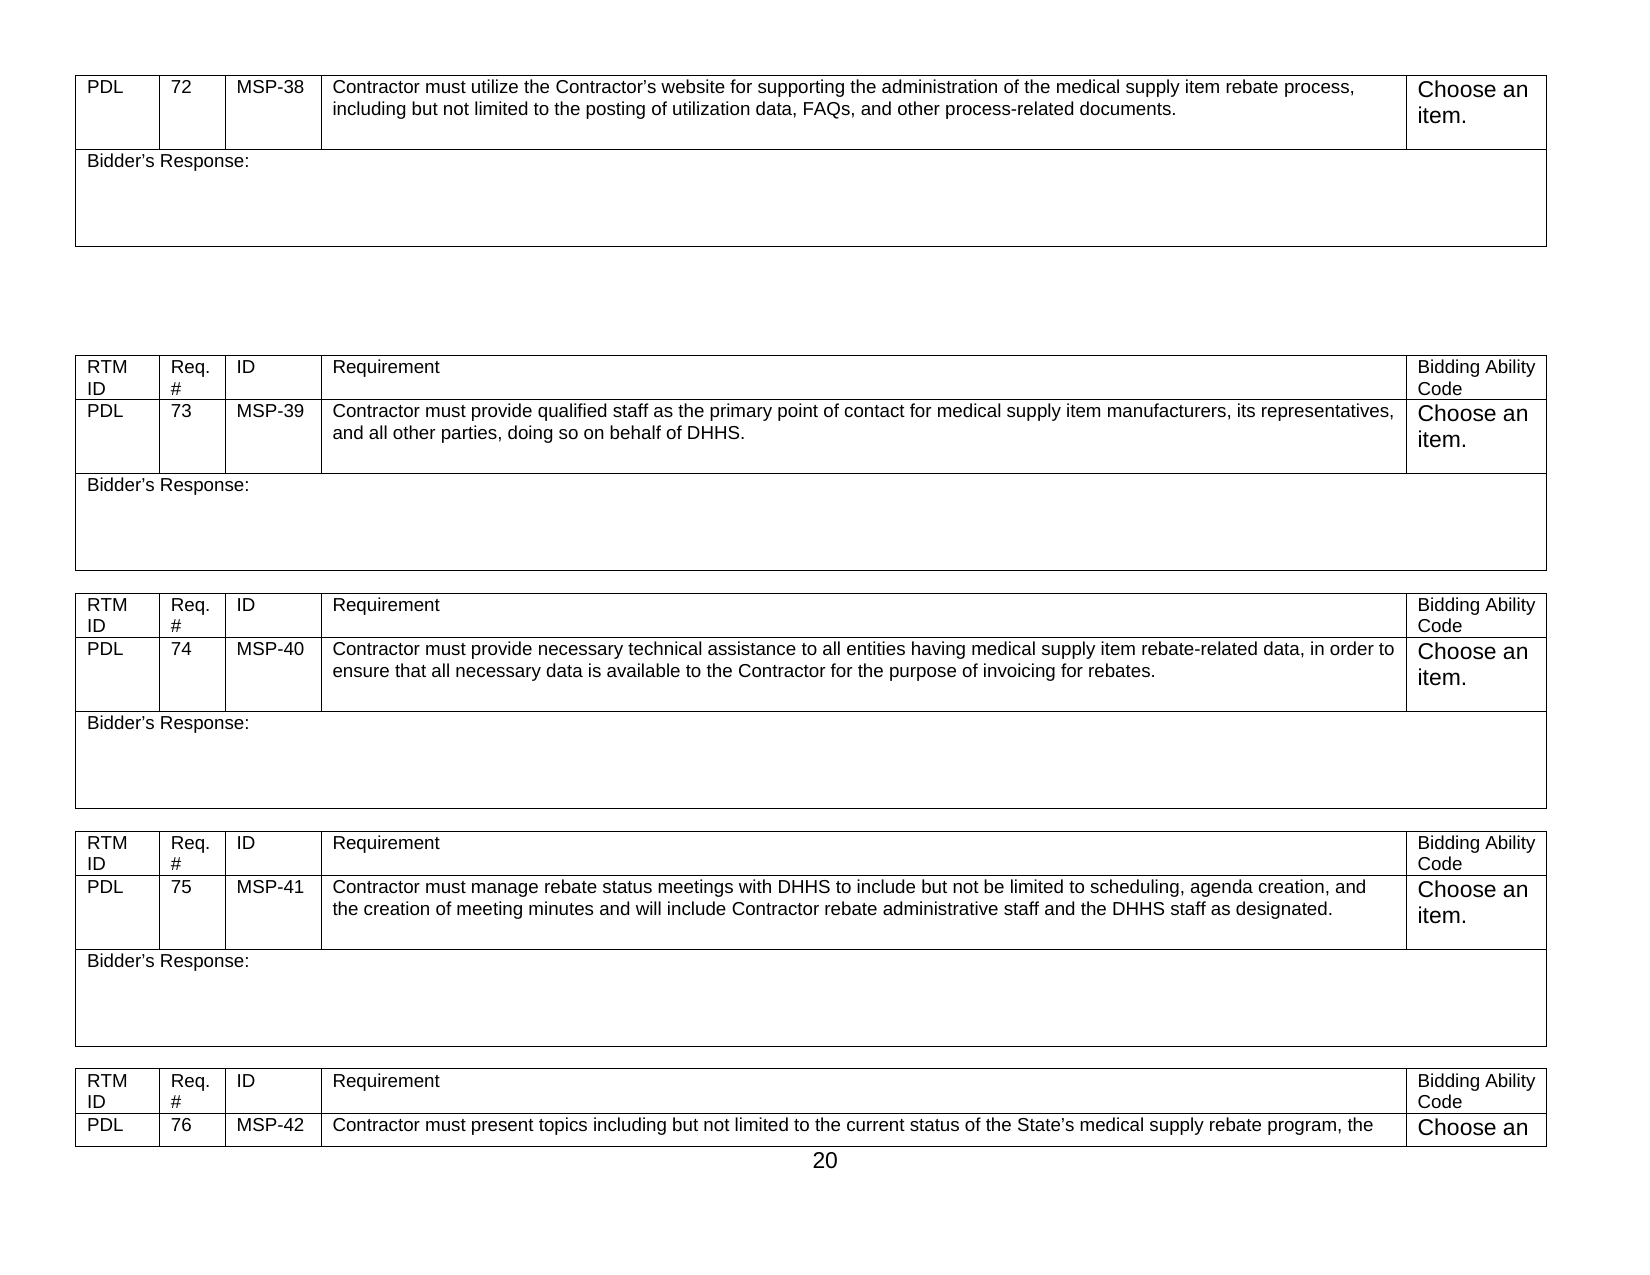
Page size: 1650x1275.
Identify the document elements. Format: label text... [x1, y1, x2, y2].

table_cell Bidder’s Response: [76, 474, 1546, 570]
table_header ID [226, 356, 321, 399]
table_header Bidding Ability Code [1407, 1069, 1546, 1112]
table_header RTM ID [76, 356, 159, 399]
table_cell Contractor must provide necessary technical assistance to all entities having medical supply item rebate-related data, in order to ensure that all necessary data is available to the Contractor for the purpose of invoicing for rebates. [322, 638, 1406, 711]
table_cell Contractor must utilize the Contractor’s website for supporting the administration of the medical supply item rebate process, including but not limited to the posting of utilization data, FAQs, and other process-related documents. [322, 76, 1406, 149]
table_cell MSP-42 [226, 1114, 321, 1146]
table_header Req.# [160, 832, 225, 875]
table_cell MSP-40 [226, 638, 321, 711]
table_cell PDL [76, 876, 159, 949]
table_cell MSP-39 [226, 400, 321, 473]
table_header RTM ID [76, 1069, 159, 1112]
table_header Requirement [322, 594, 1406, 637]
table_cell PDL [76, 1114, 159, 1146]
table_header Bidding Ability Code [1407, 594, 1546, 637]
table_header ID [226, 594, 321, 637]
table_header ID [226, 832, 321, 875]
table_header ID [226, 1069, 321, 1112]
table_cell 75 [160, 876, 225, 949]
table_header Req.# [160, 1069, 225, 1112]
table_header RTM ID [76, 594, 159, 637]
table_cell 74 [160, 638, 225, 711]
table_header Req.# [160, 356, 225, 399]
table_header Requirement [322, 832, 1406, 875]
table_cell 76 [160, 1114, 225, 1146]
table_cell 73 [160, 400, 225, 473]
table_cell Bidder’s Response: [76, 150, 1546, 246]
table_cell PDL [76, 400, 159, 473]
table_header Bidding Ability Code [1407, 356, 1546, 399]
table_header RTM ID [76, 832, 159, 875]
table_cell PDL [76, 76, 159, 149]
table_cell Bidder’s Response: [76, 712, 1546, 808]
table_cell PDL [76, 638, 159, 711]
table_cell Contractor must manage rebate status meetings with DHHS to include but not be limited to scheduling, agenda creation, and the creation of meeting minutes and will include Contractor rebate administrative staff and the DHHS staff as designated. [322, 876, 1406, 949]
table_header Requirement [322, 1069, 1406, 1112]
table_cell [322, 1114, 1406, 1146]
table_cell 72 [160, 76, 225, 149]
table_cell Contractor must provide qualified staff as the primary point of contact for medical supply item manufacturers, its representatives, and all other parties, doing so on behalf of DHHS. [322, 400, 1406, 473]
table_cell MSP-38 [226, 76, 321, 149]
table_header Requirement [322, 356, 1406, 399]
table_cell Bidder’s Response: [76, 950, 1546, 1046]
table_header Req.# [160, 594, 225, 637]
table_cell MSP-41 [226, 876, 321, 949]
table_header Bidding Ability Code [1407, 832, 1546, 875]
